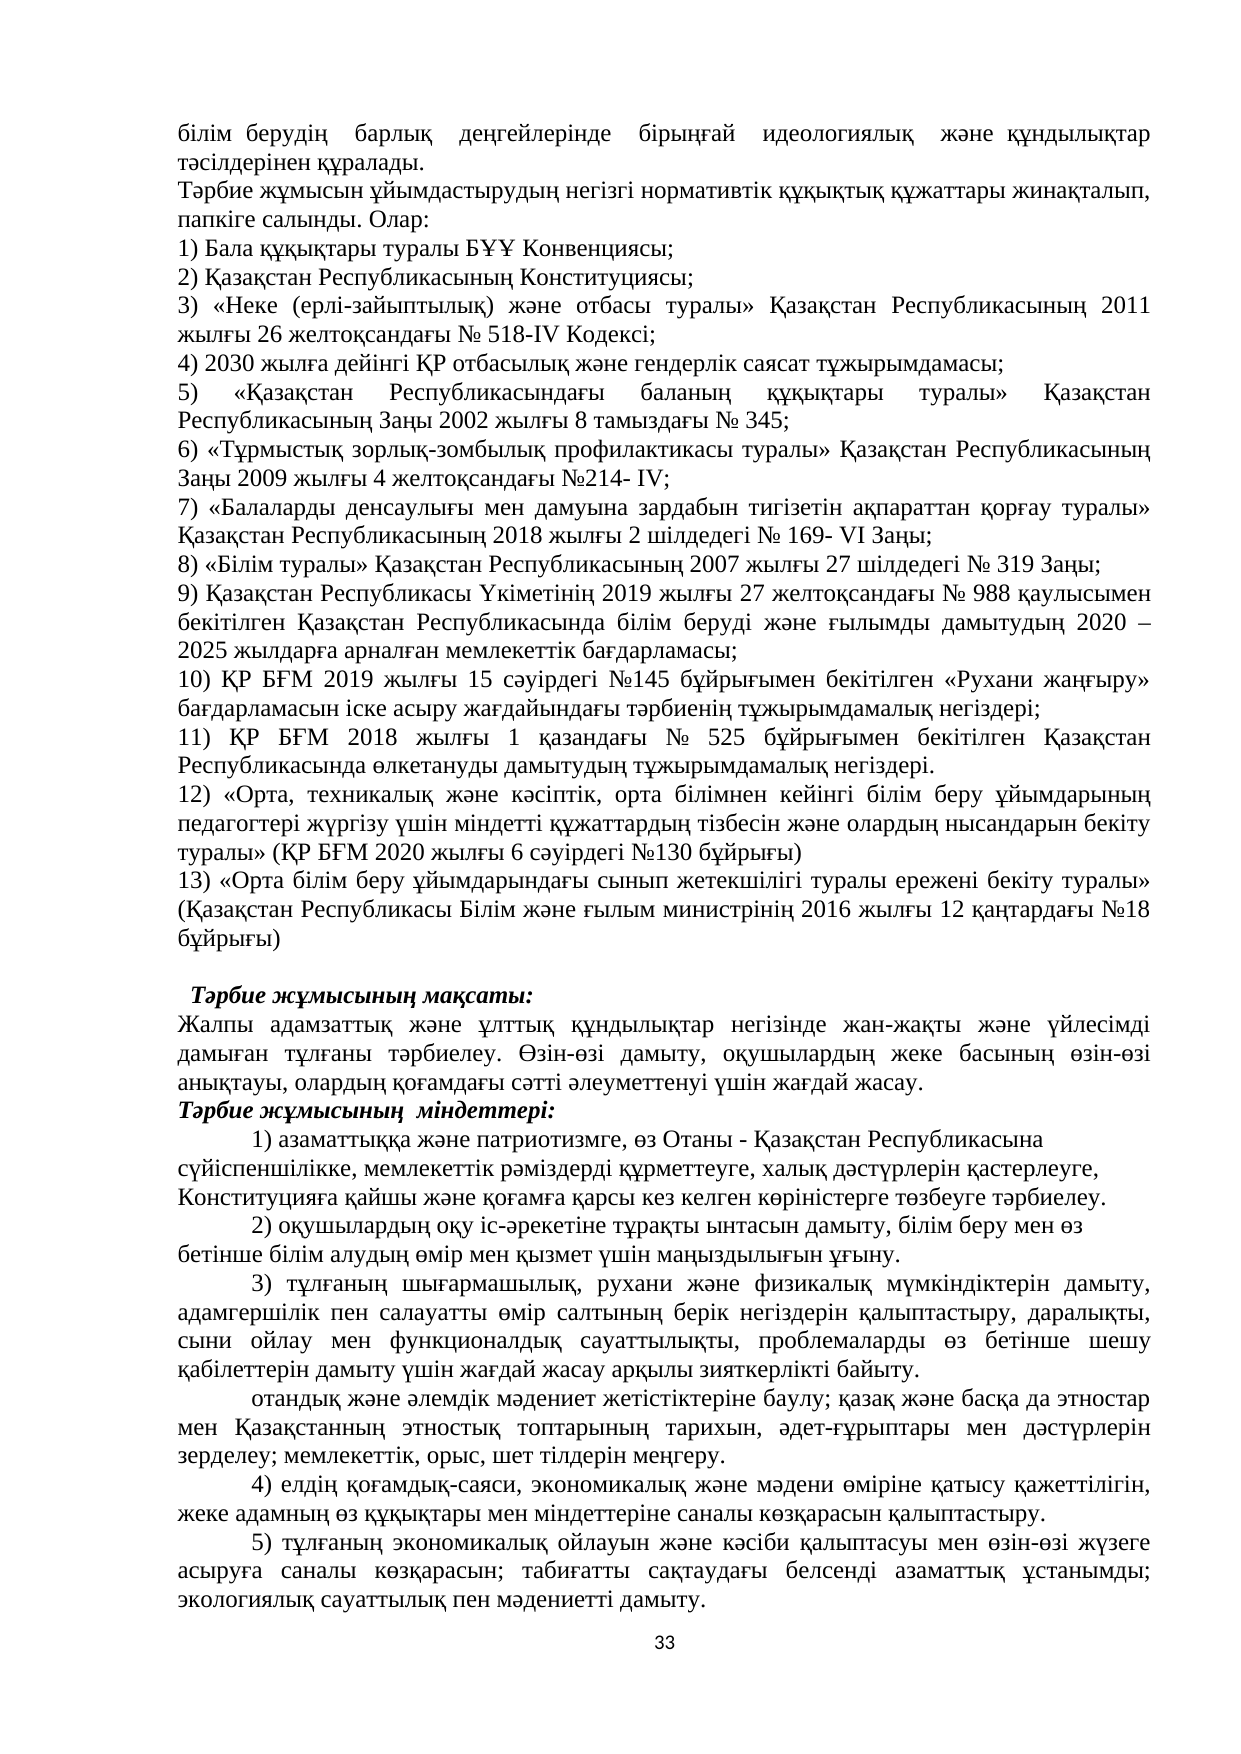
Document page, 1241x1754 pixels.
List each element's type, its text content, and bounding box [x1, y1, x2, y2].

text Тәрбие жұмысының міндеттері: [177, 1096, 1152, 1124]
text 2) Қазақстан Республикасының Конституциясы; [177, 262, 1152, 291]
text 5) тұлғаның экономикалық ойлауын және кәсіби қалыптасуы мен өзін-өзі жүзеге асыруға саналы көзқарасын; табиғатты сақтаудағы белсенді азаматтық ұстанымды; экологиялық сауаттылық пен мәдениетті дамыту. [177, 1527, 1152, 1613]
text 12) «Орта, техникалық және кәсіптік, орта білімнен кейінгі білім беру ұйымдарының педагогтері жүргізу үшін міндетті құжаттардың тізбесін және олардың нысандарын бекіту туралы» (ҚР БҒМ 2020 жылғы 6 сәуірдегі №130 бұйрығы) [177, 779, 1152, 866]
text Тәрбие жұмысын ұйымдастырудың негізгі нормативтік құқықтық құжаттары жинақталып, папкіге салынды. Олар: [177, 176, 1152, 233]
text 1) Бала құқықтары туралы БҰҰ Конвенциясы; [177, 233, 1152, 262]
text 1) азаматтыққа және патриотизмге, өз Отаны - Қазақстан Республикасына сүйіспеншілікке, мемлекеттік рәміздерді құрметтеуге, халық дәстүрлерін қастерлеуге, Конституцияға қайшы және қоғамға қарсы кез келген көріністерге төзбеуге тәрбиелеу. [177, 1124, 1152, 1211]
text 8) «Білім туралы» Қазақстан Республикасының 2007 жылғы 27 шілдедегі № 319 Заңы; [177, 549, 1152, 578]
text 7) «Балаларды денсаулығы мен дамуына зардабын тигізетін ақпараттан қорғау туралы» Қазақстан Республикасының 2018 жылғы 2 шілдедегі № 169- VI Заңы; [177, 492, 1152, 549]
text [177, 118, 1152, 176]
text Жалпы адамзаттық және ұлттық құндылықтар негізінде жан-жақты және үйлесімді дамыған тұлғаны тәрбиелеу. Өзін-өзі дамыту, оқушылардың жеке басының өзін-өзі анықтауы, олардың қоғамдағы сәтті әлеуметтенуі үшін жағдай жасау. [177, 1009, 1152, 1096]
text 6) «Тұрмыстық зорлық-зомбылық профилактикасы туралы» Қазақстан Республикасының Заңы 2009 жылғы 4 желтоқсандағы №214- IV; [177, 434, 1152, 492]
text 4) елдің қоғамдық-саяси, экономикалық және мәдени өміріне қатысу қажеттілігін, жеке адамның өз құқықтары мен міндеттеріне саналы көзқарасын қалыптастыру. [177, 1469, 1152, 1527]
text 11) ҚР БҒМ 2018 жылғы 1 қазандағы № 525 бұйрығымен бекітілген Қазақстан Республикасында өлкетануды дамытудың тұжырымдамалық негіздері. [177, 722, 1152, 779]
text Тәрбие жұмысының мақсаты: [177, 981, 1152, 1009]
text 5) «Қазақстан Республикасындағы баланың құқықтары туралы» Қазақстан Республикасының Заңы 2002 жылғы 8 тамыздағы № 345; [177, 377, 1152, 434]
text отандық және әлемдік мәдениет жетістіктеріне баулу; қазақ және басқа да этностар мен Қазақстанның этностық топтарының тарихын, әдет-ғұрыптары мен дәстүрлерін зерделеу; мемлекеттік, орыс, шет тілдерін меңгеру. [177, 1383, 1152, 1469]
text 10) ҚР БҒМ 2019 жылғы 15 сәуірдегі №145 бұйрығымен бекітілген «Рухани жаңғыру» бағдарламасын іске асыру жағдайындағы тәрбиенің тұжырымдамалық негіздері; [177, 664, 1152, 722]
text 9) Қазақстан Республикасы Үкіметінің 2019 жылғы 27 желтоқсандағы № 988 қаулысымен бекітілген Қазақстан Республикасында білім беруді және ғылымды дамытудың 2020 – 2025 жылдарға арналған мемлекеттік бағдарламасы; [177, 578, 1152, 664]
text 13) «Орта білім беру ұйымдарындағы сынып жетекшілігі туралы ережені бекіту туралы» (Қазақстан Республикасы Білім және ғылым министрінің 2016 жылғы 12 қаңтардағы №18 бұйрығы) [177, 866, 1152, 952]
text 3) тұлғаның шығармашылық, рухани және физикалық мүмкіндіктерін дамыту, адамгершілік пен салауатты өмір салтының берік негіздерін қалыптастыру, даралықты, сыни ойлау мен функционалдық сауаттылықты, проблемаларды өз бетінше шешу қабілеттерін дамыту үшін жағдай жасау арқылы зияткерлікті байыту. [177, 1268, 1152, 1383]
text 2) оқушылардың оқу іс-әрекетіне тұрақты ынтасын дамыту, білім беру мен өз бетінше білім алудың өмір мен қызмет үшін маңыздылығын ұғыну. [177, 1211, 1152, 1268]
text 4) 2030 жылға дейінгі ҚР отбасылық және гендерлік саясат тұжырымдамасы; [177, 348, 1152, 377]
text 3) «Неке (ерлі-зайыптылық) және отбасы туралы» Қазақстан Республикасының 2011 жылғы 26 желтоқсандағы № 518-IV Кодексі; [177, 291, 1152, 348]
